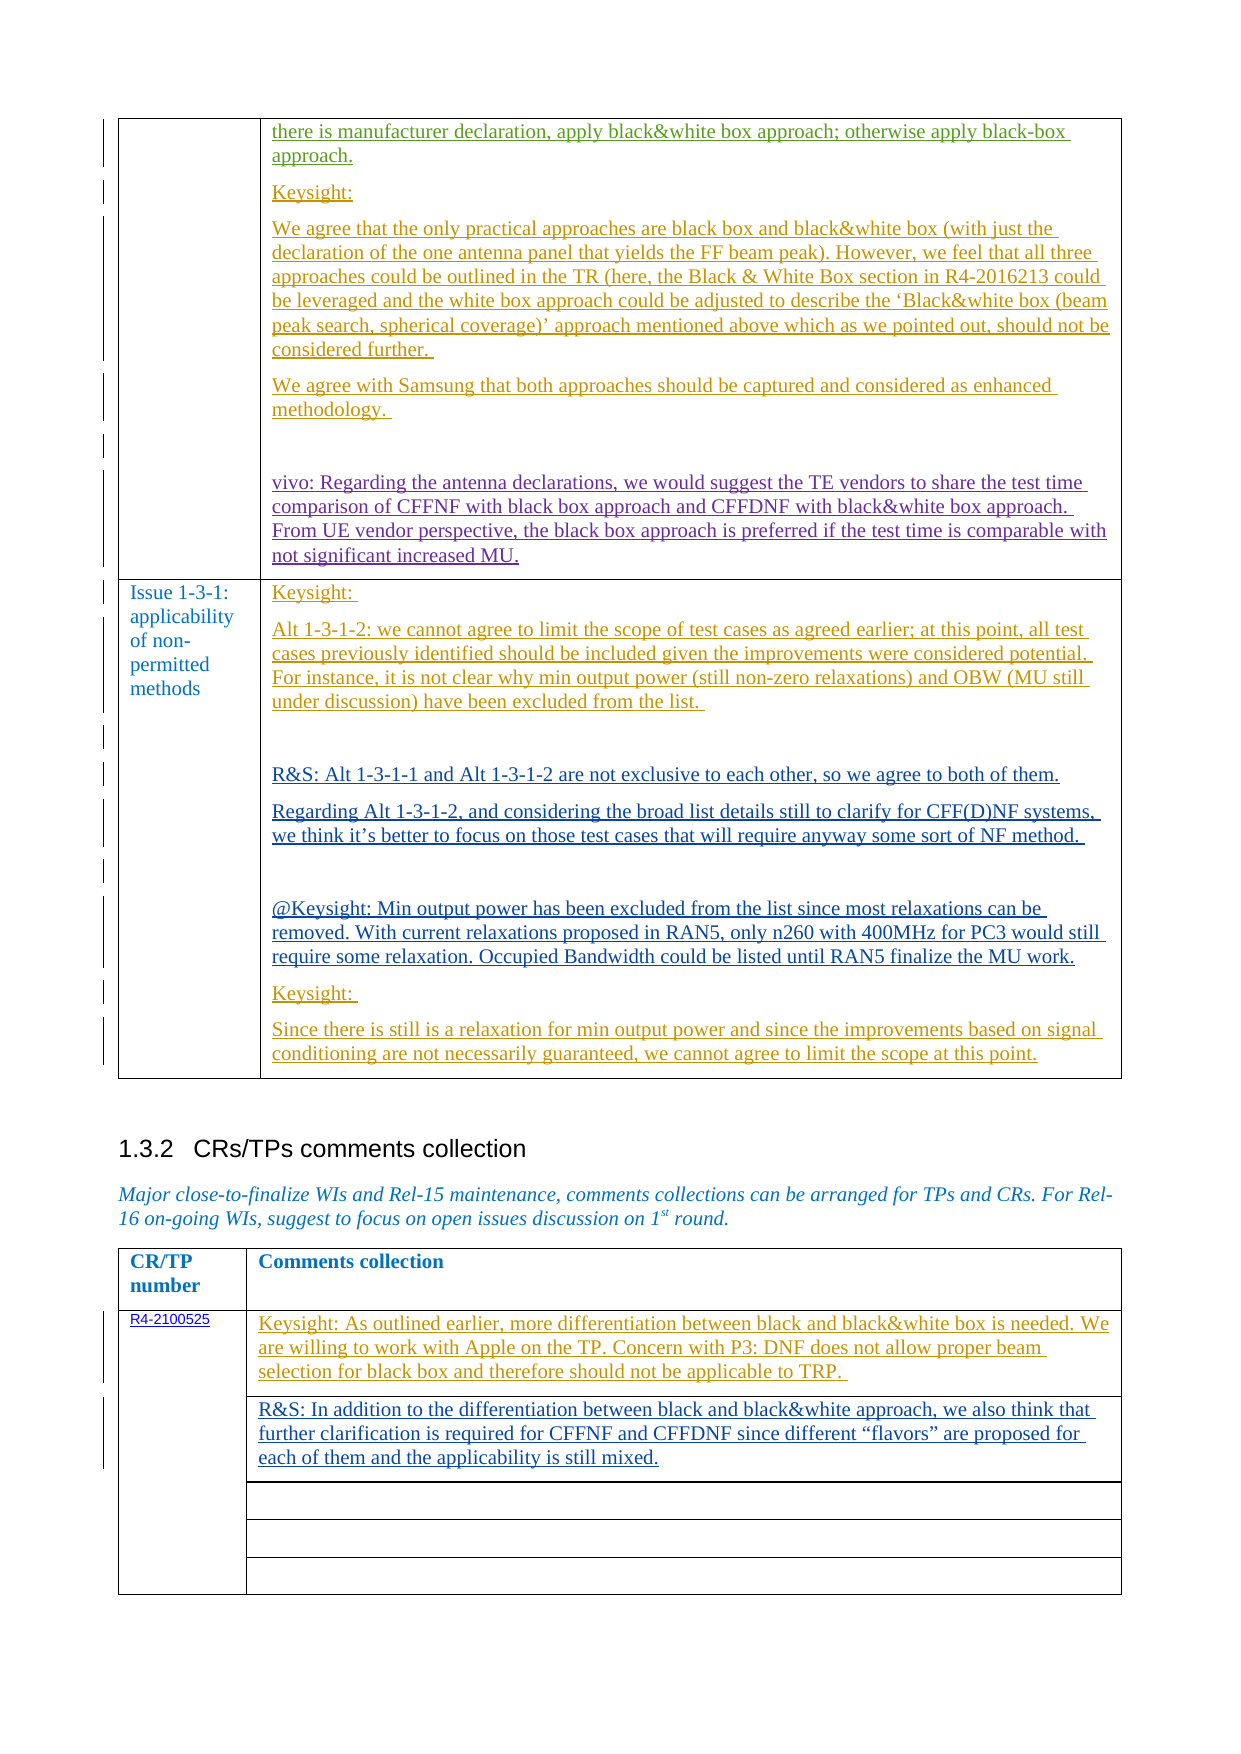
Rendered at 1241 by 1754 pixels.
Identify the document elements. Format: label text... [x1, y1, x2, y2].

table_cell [119, 119, 260, 579]
table_cell [261, 119, 1121, 579]
table_header Comments collection [247, 1249, 1121, 1310]
table_cell [247, 1483, 1121, 1519]
table_cell [247, 1558, 1121, 1594]
table_header CR/TP number [119, 1249, 246, 1310]
table_cell Issue 1-3-1: applicability of non-permitted methods [119, 580, 260, 1078]
table_cell [261, 580, 1121, 1078]
table_cell R4-2100525 [119, 1311, 246, 1594]
subtitle CRs/TPs comments collection [118, 1134, 1122, 1163]
table_cell [247, 1520, 1121, 1557]
table_cell [247, 1311, 1121, 1396]
table_cell [247, 1397, 1121, 1481]
text Major close-to-finalize WIs and Rel-15 maintenance, comments collections can be arranged for TPs and CRs. For Rel-16 on-going WIs, suggest to focus on open issues discussion on 1st round. [118, 1181, 1122, 1229]
